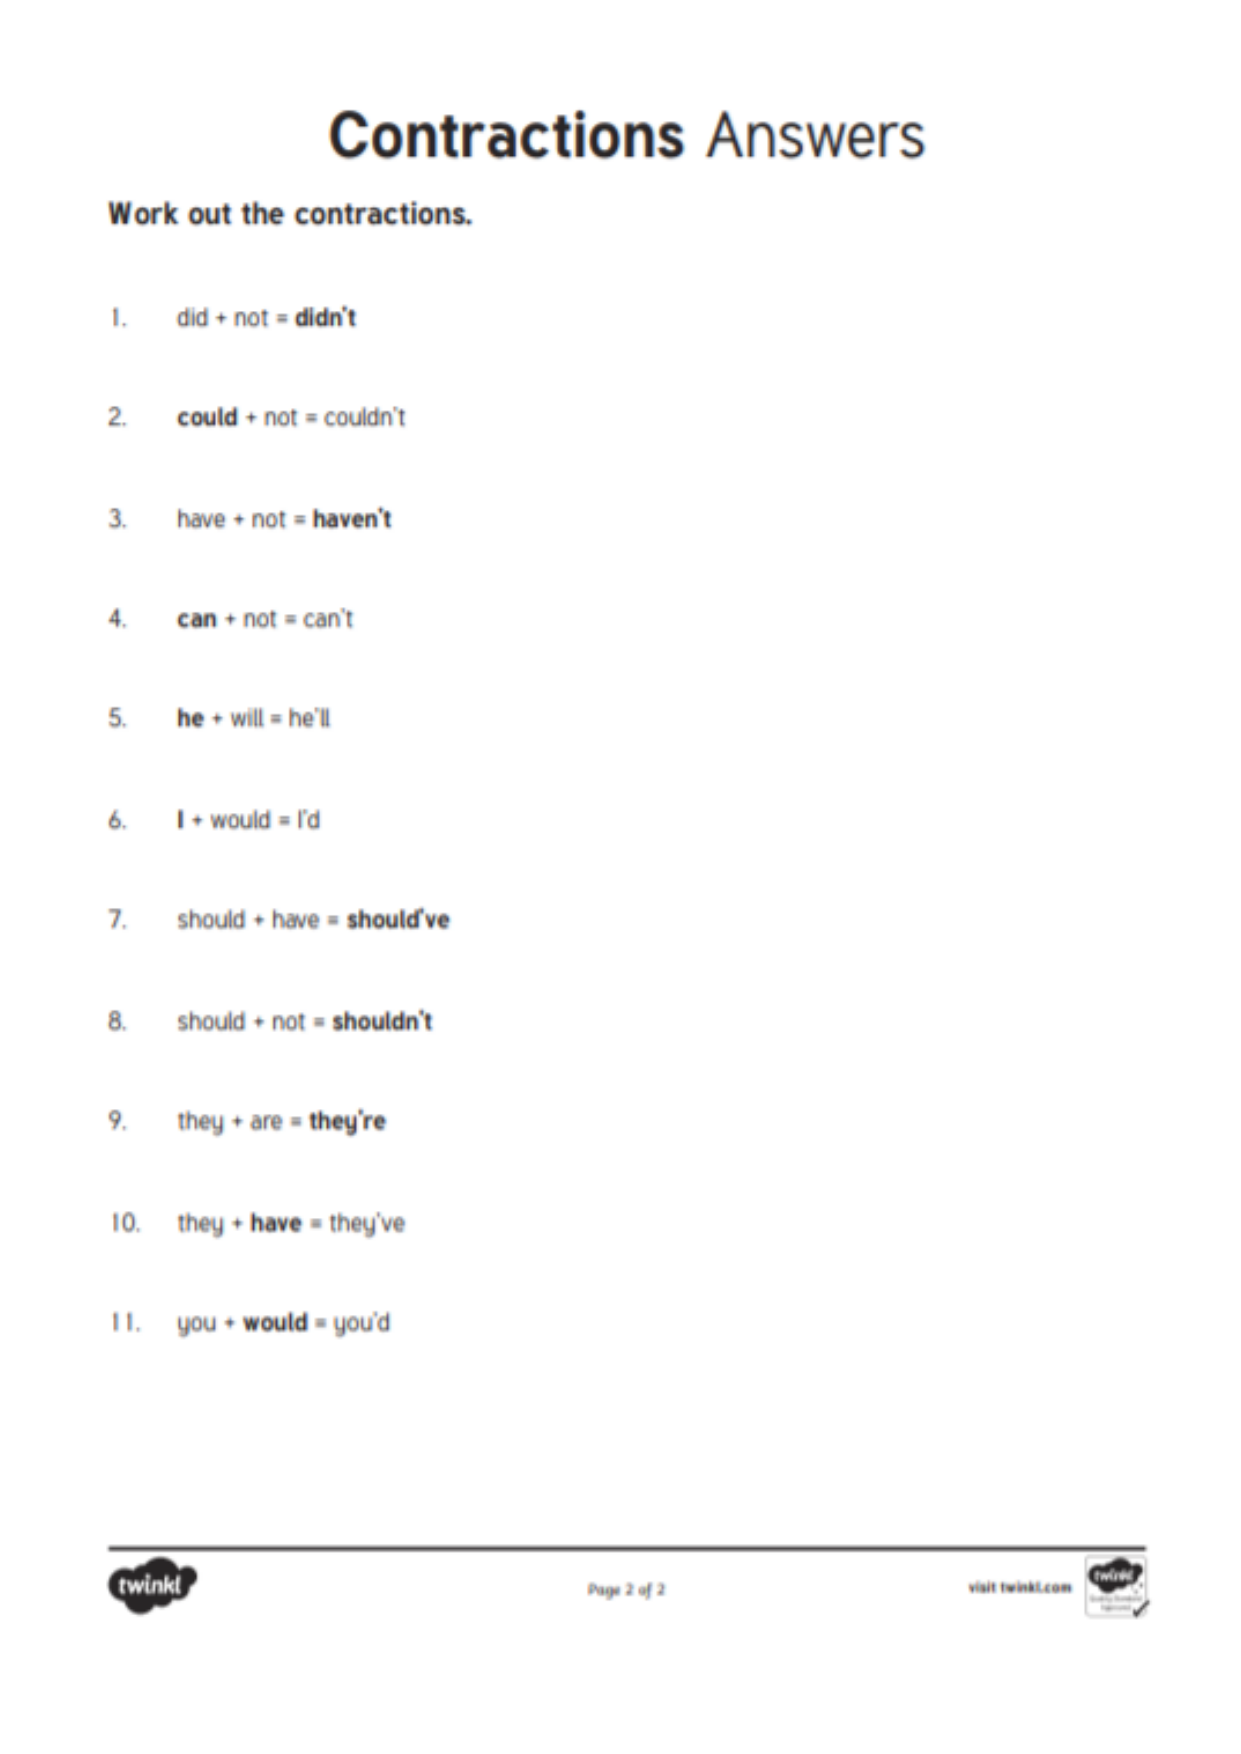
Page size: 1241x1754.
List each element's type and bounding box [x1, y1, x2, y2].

picture [75, 75, 1180, 1652]
